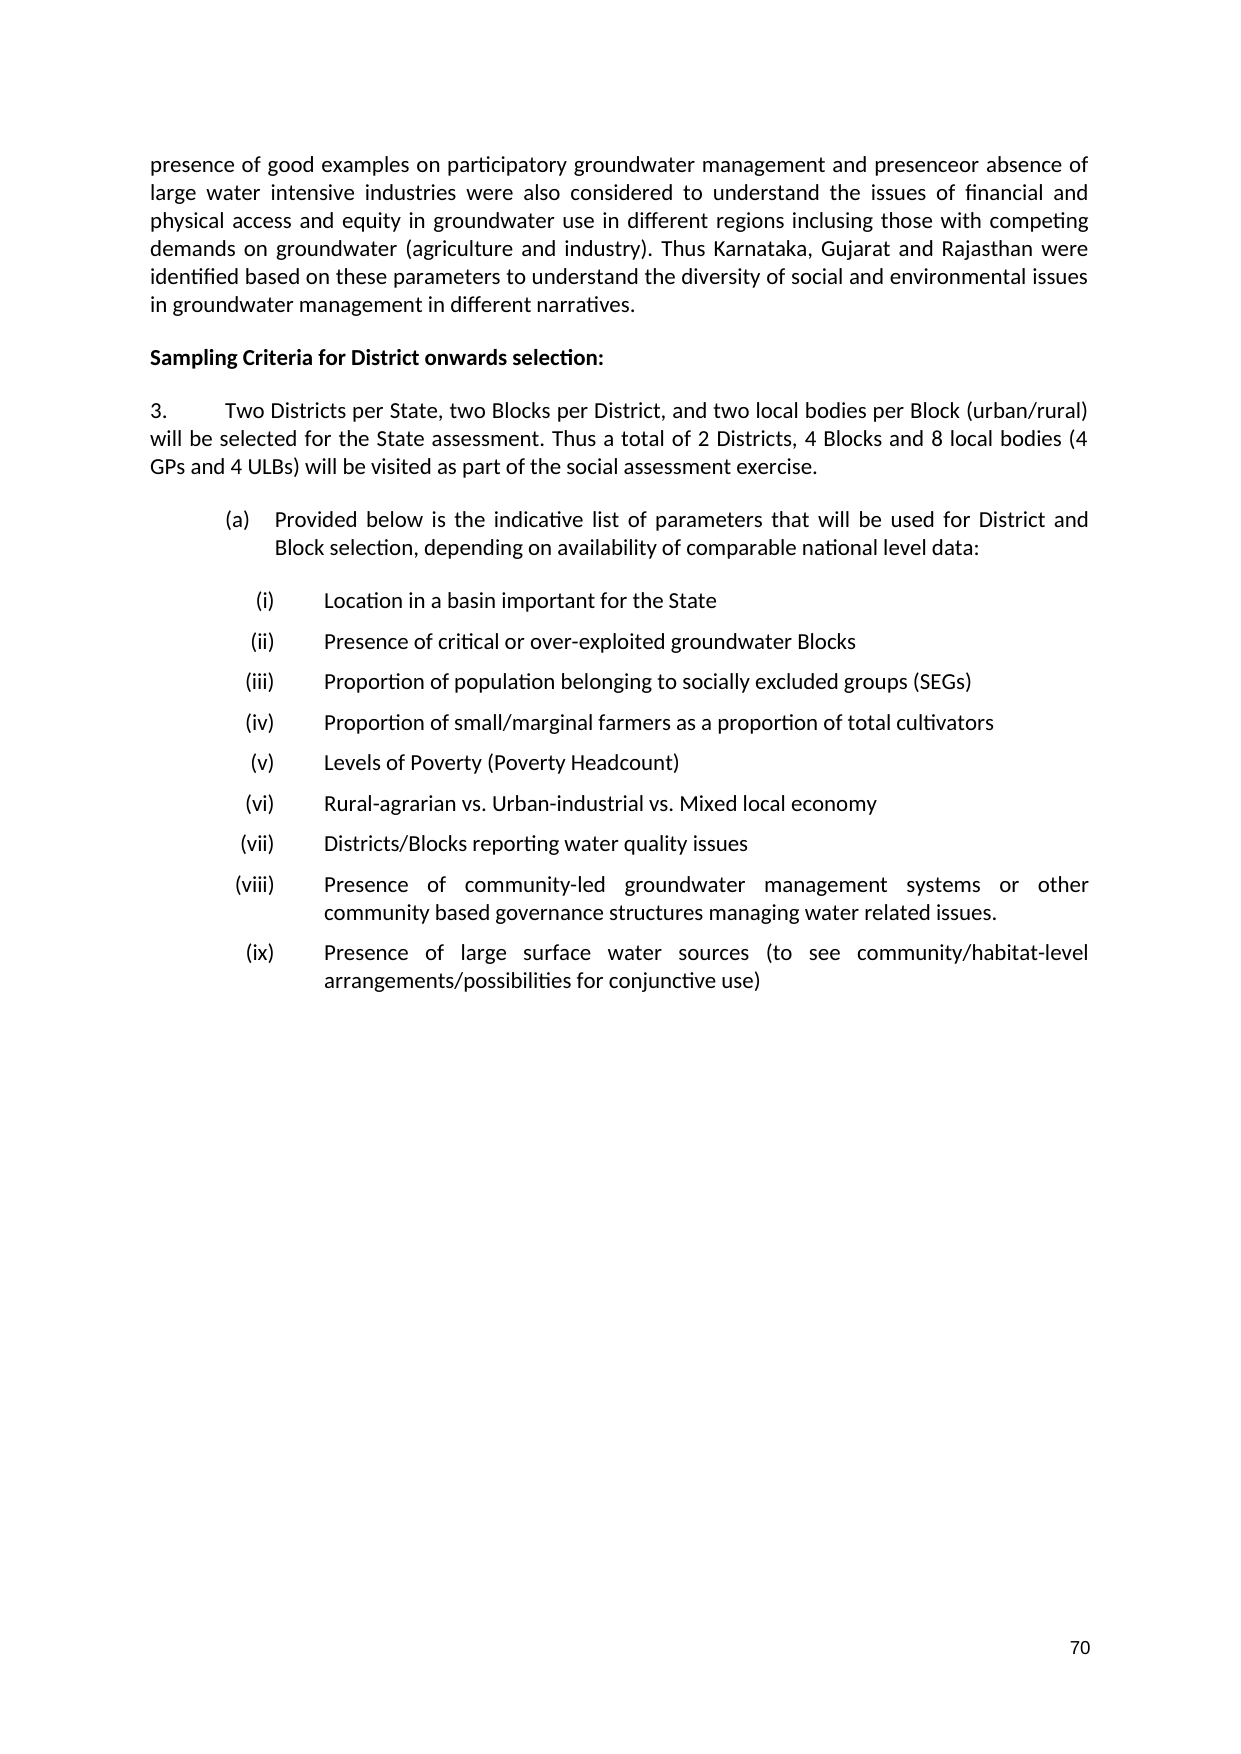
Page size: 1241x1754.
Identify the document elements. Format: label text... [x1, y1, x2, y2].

list Proportion of population belonging to socially excluded groups (SEGs) [274, 667, 1090, 695]
list Location in a basin important for the State [274, 586, 1090, 614]
list Provided below is the indicative list of parameters that will be used for District and Block selection, depending on availability of comparable national level data: [225, 505, 1090, 561]
list Levels of Poverty (Poverty Headcount) [274, 748, 1090, 776]
list Proportion of small/marginal farmers as a proportion of total cultivators [274, 708, 1090, 736]
list Presence of large surface water sources (to see community/habitat-level arrangements/possibilities for conjunctive use) [274, 938, 1090, 994]
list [150, 150, 1090, 318]
list Presence of community-led groundwater management systems or other community based governance structures managing water related issues. [274, 870, 1090, 926]
text Sampling Criteria for District onwards selection: [150, 343, 1090, 371]
list Rural-agrarian vs. Urban-industrial vs. Mixed local economy [274, 789, 1090, 817]
list Districts/Blocks reporting water quality issues [274, 829, 1090, 857]
list Presence of critical or over-exploited groundwater Blocks [274, 627, 1090, 655]
list Two Districts per State, two Blocks per District, and two local bodies per Block (urban/rural) will be selected for the State assessment. Thus a total of 2 Districts, 4 Blocks and 8 local bodies (4 GPs and 4 ULBs) will be visited as part of the social assessment exercise. [150, 396, 1090, 480]
